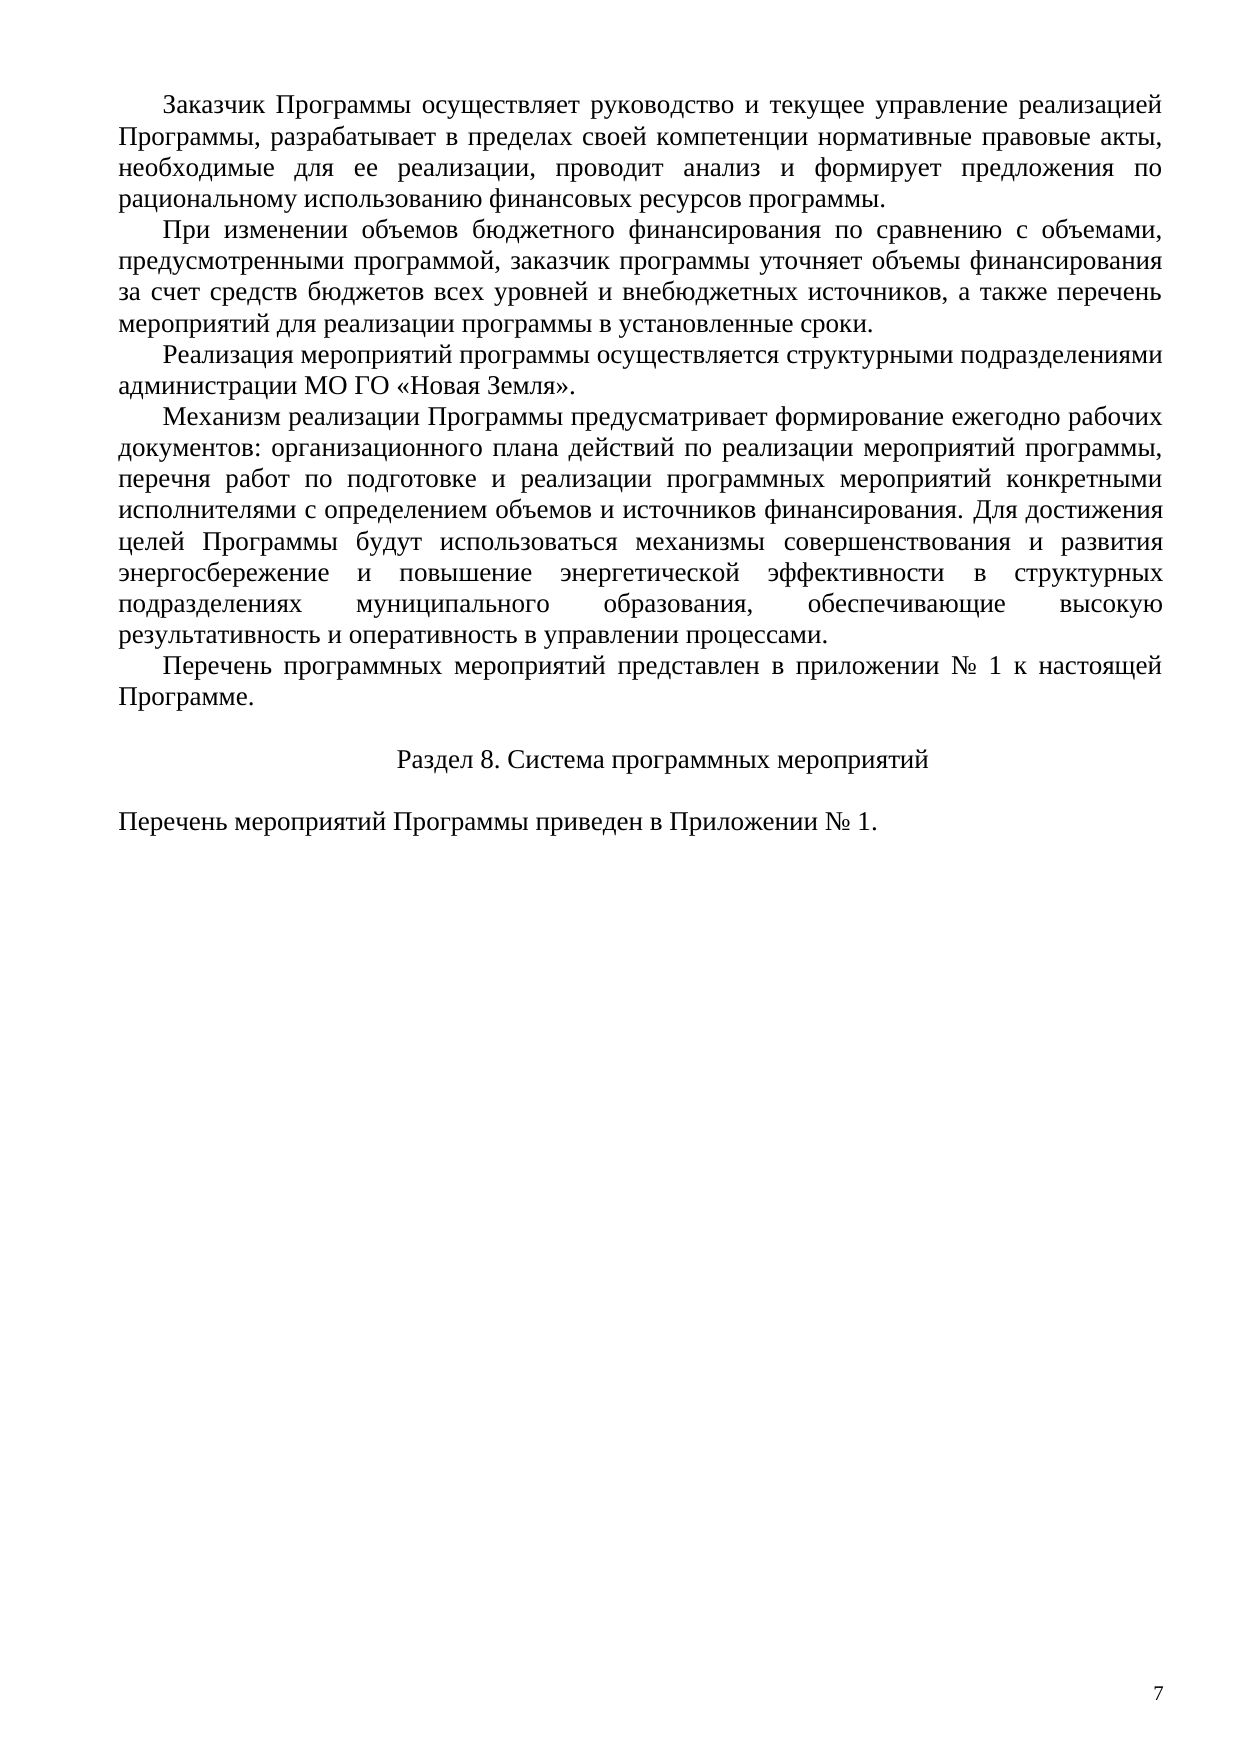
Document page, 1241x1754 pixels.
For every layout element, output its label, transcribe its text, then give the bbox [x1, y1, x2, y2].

text Реализация мероприятий программы осуществляется структурными подразделениями администрации МО ГО «Новая Земля». [118, 338, 1163, 400]
text При изменении объемов бюджетного финансирования по сравнению с объемами, предусмотренными программой, заказчик программы уточняет объемы финансирования за счет средств бюджетов всех уровней и внебюджетных источников, а также перечень мероприятий для реализации программы в установленные сроки. [118, 213, 1163, 338]
text Механизм реализации Программы предусматривает формирование ежегодно рабочих документов: организационного плана действий по реализации мероприятий программы, перечня работ по подготовке и реализации программных мероприятий конкретными исполнителями с определением объемов и источников финансирования. Для достижения целей Программы будут использоваться механизмы совершенствования и развития энергосбережение и повышение энергетической эффективности в структурных подразделениях муниципального образования, обеспечивающие высокую результативность и оперативность в управлении процессами. [118, 400, 1163, 649]
text Перечень программных мероприятий представлен в приложении № 1 к настоящей Программе. [118, 649, 1163, 712]
text Раздел 8. Система программных мероприятий [118, 743, 1163, 774]
text Перечень мероприятий Программы приведен в Приложении № 1. [118, 805, 1163, 836]
text Заказчик Программы осуществляет руководство и текущее управление реализацией Программы, разрабатывает в пределах своей компетенции нормативные правовые акты, необходимые для ее реализации, проводит анализ и формирует предложения по рациональному использованию финансовых ресурсов программы. [118, 89, 1163, 213]
